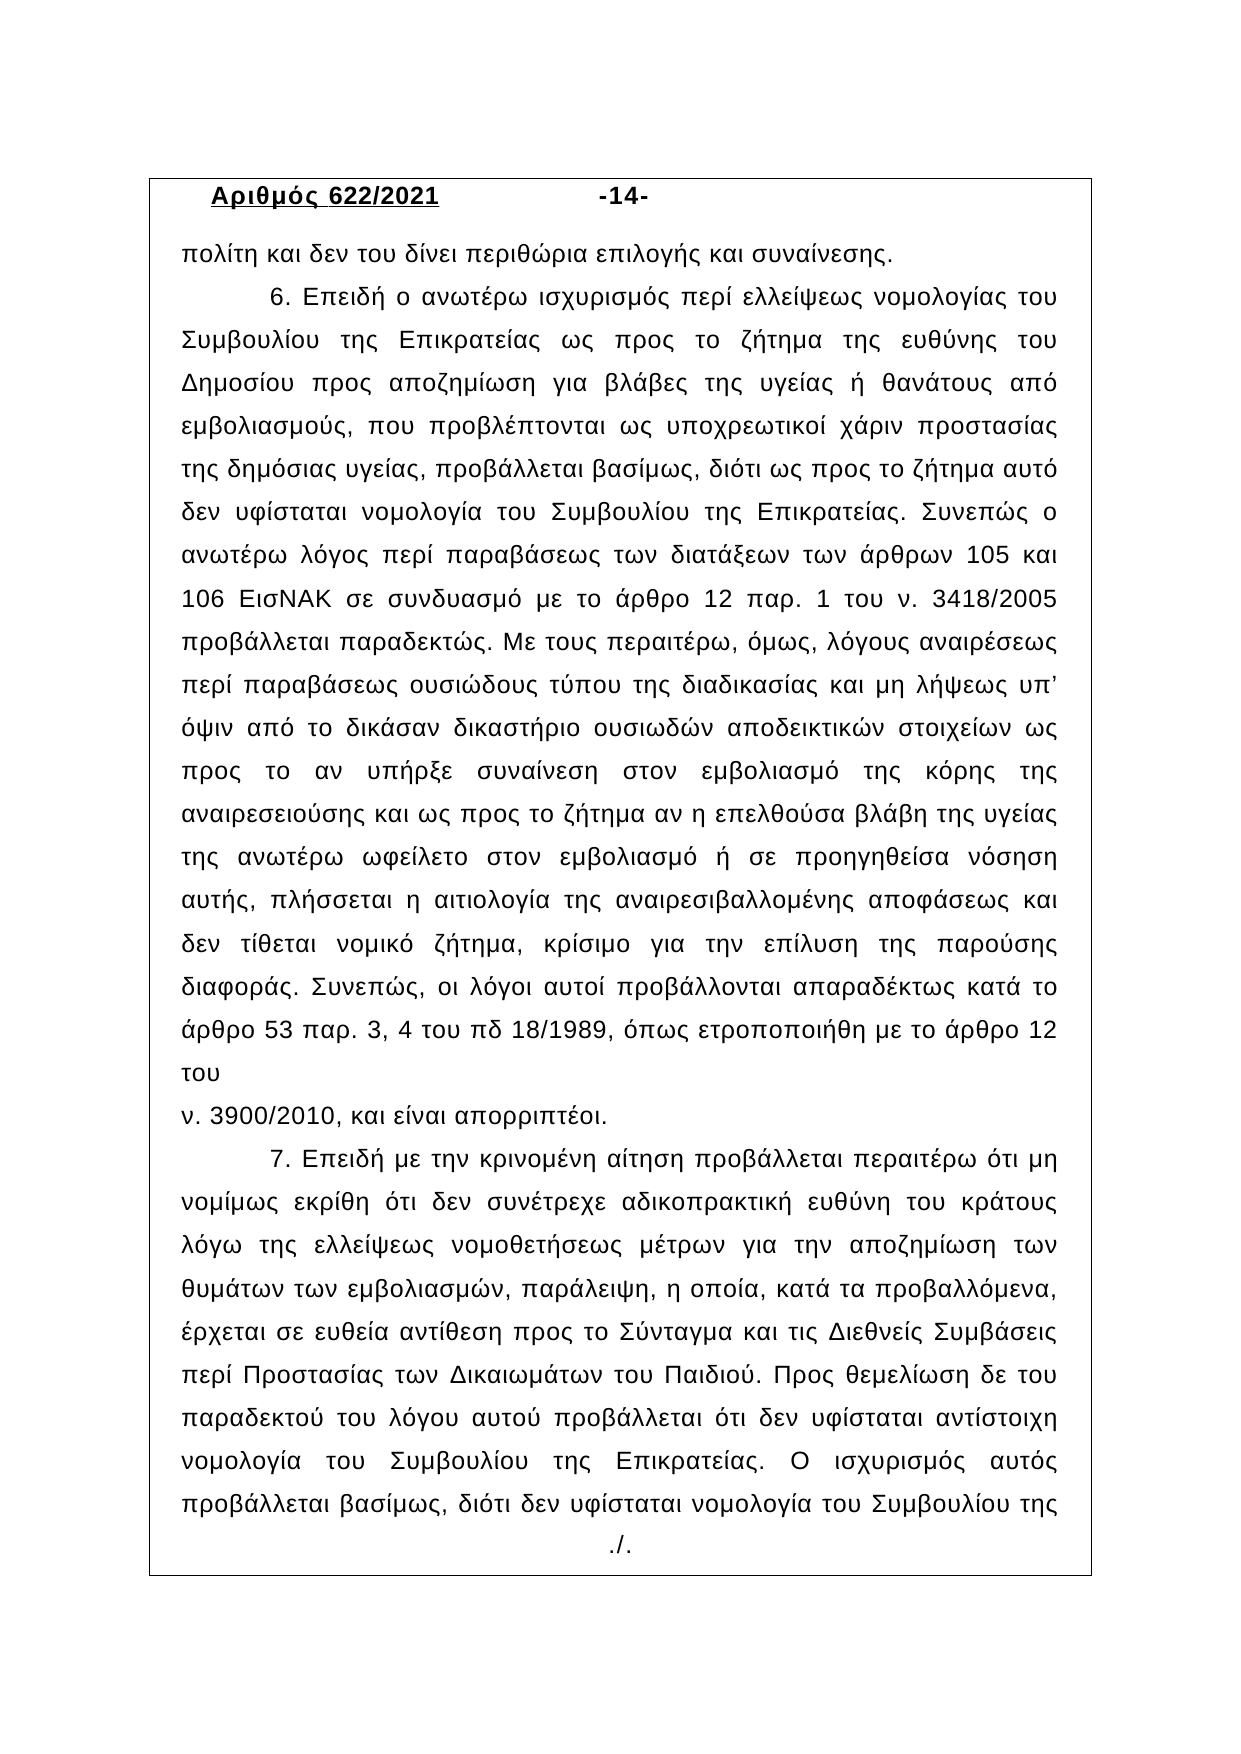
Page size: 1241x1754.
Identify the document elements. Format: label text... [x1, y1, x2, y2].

text 6. Επειδή ο ανωτέρω ισχυρισμός περί ελλείψεως νομολογίας του Συμβουλίου της Επικρατείας ως προς το ζήτημα της ευθύνης του Δημοσίου προς αποζημίωση για βλάβες της υγείας ή θανάτους από εμβολιασμούς, που προβλέπτονται ως υποχρεωτικοί χάριν προστασίας της δημόσιας υγείας, προβάλλεται βασίμως, διότι ως προς το ζήτημα αυτό δεν υφίσταται νομολογία του Συμβουλίου της Επικρατείας. Συνεπώς ο ανωτέρω λόγος περί παραβάσεως των διατάξεων των άρθρων 105 και 106 ΕισΝΑΚ σε συνδυασμό με το άρθρο 12 παρ. 1 του ν. 3418/2005 προβάλλεται παραδεκτώς. Με τους περαιτέρω, όμως, λόγους αναιρέσεως περί παραβάσεως ουσιώδους τύπου της διαδικασίας και μη λήψεως υπ’ όψιν από το δικάσαν δικαστήριο ουσιωδών αποδεικτικών στοιχείων ως προς το αν υπήρξε συναίνεση στον εμβολιασμό της κόρης της αναιρεσειούσης και ως προς το ζήτημα αν η επελθούσα βλάβη της υγείας της ανωτέρω ωφείλετο στον εμβολιασμό ή σε προηγηθείσα νόσηση αυτής, πλήσσεται η αιτιολογία της αναιρεσιβαλλομένης αποφάσεως και δεν τίθεται νομικό ζήτημα, κρίσιμο για την επίλυση της παρούσης διαφοράς. Συνεπώς, οι λόγοι αυτοί προβάλλονται απαραδέκτως κατά το άρθρο 53 παρ. 3, 4 του πδ 18/1989, όπως ετροποποιήθη με το άρθρο 12 του ν. 3900/2010, και είναι απορριπτέοι. [181, 282, 1059, 1130]
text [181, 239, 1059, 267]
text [181, 1144, 1059, 1518]
